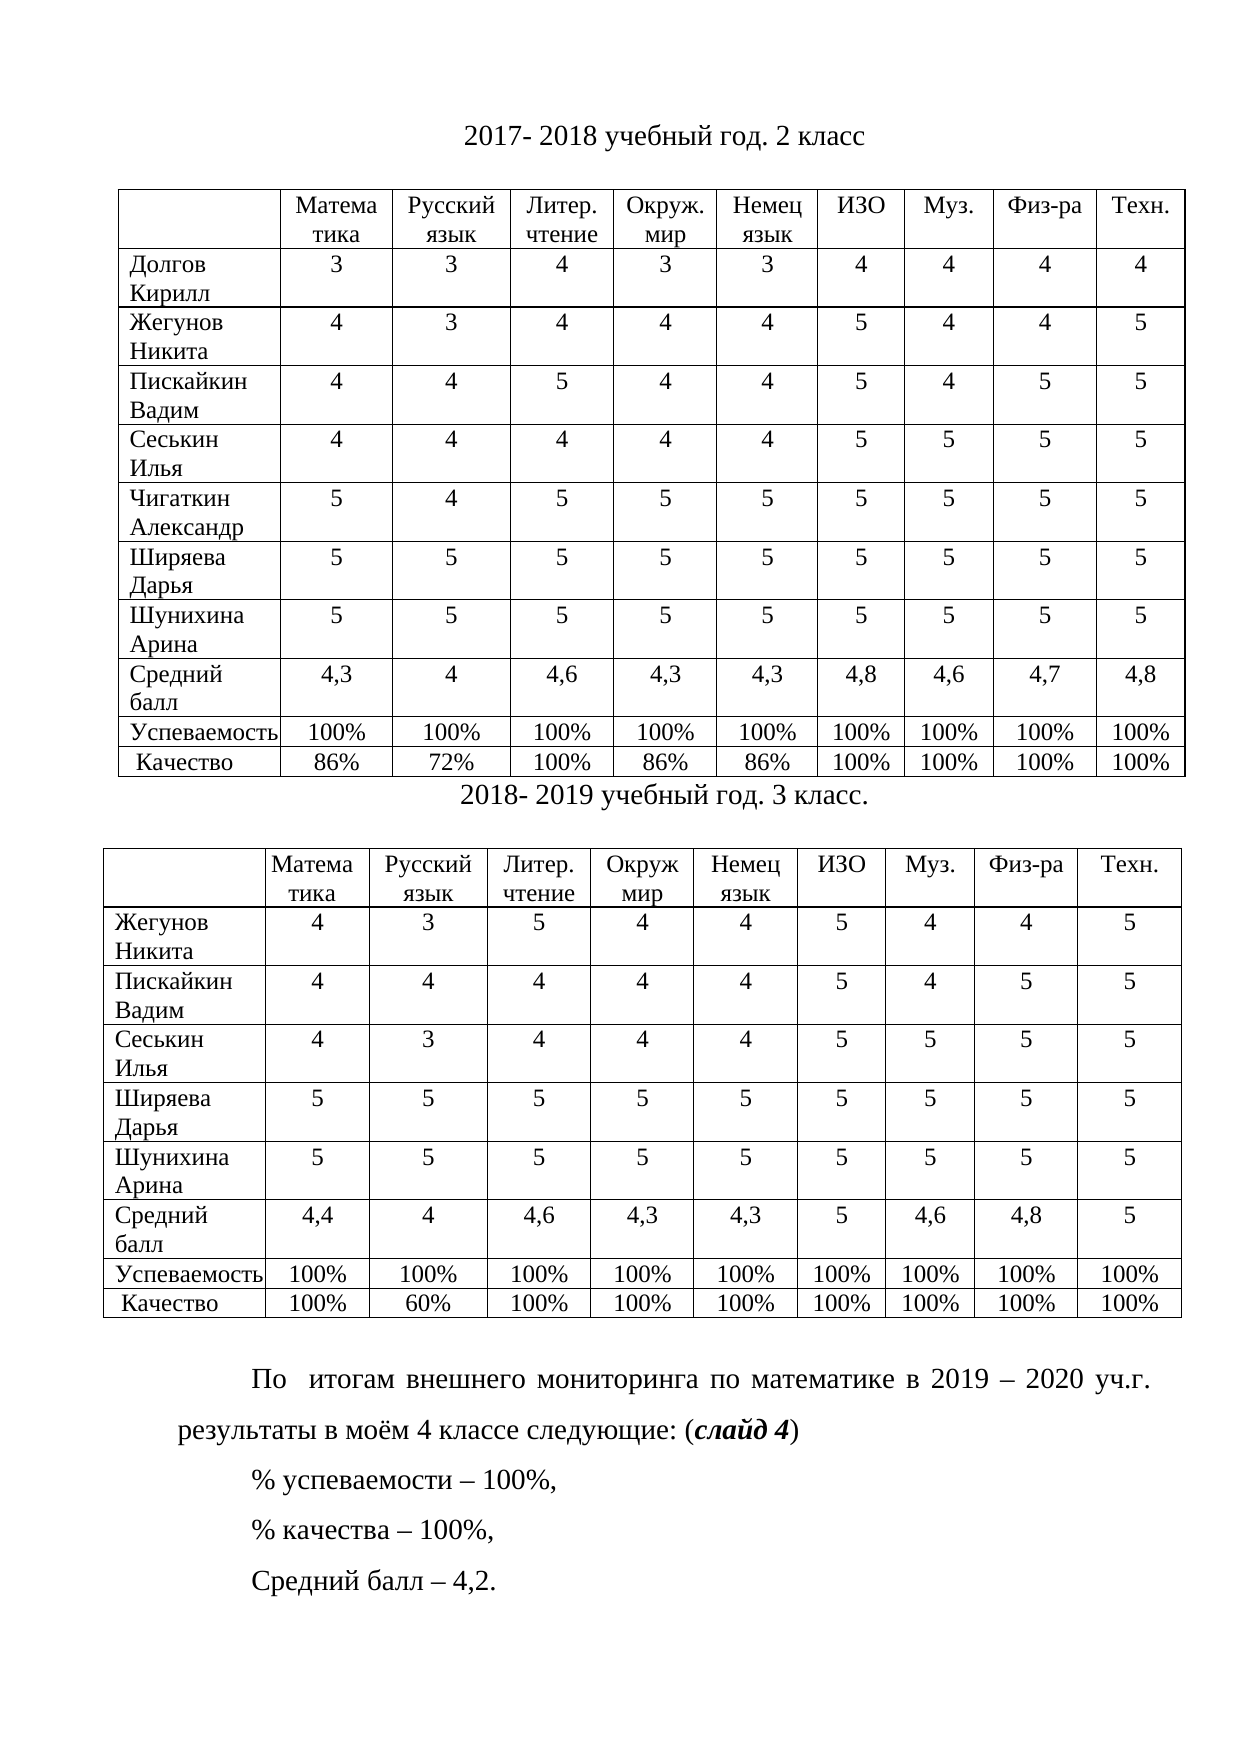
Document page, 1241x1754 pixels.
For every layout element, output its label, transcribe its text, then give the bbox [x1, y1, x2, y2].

table_cell Сеськин Илья [104, 1025, 265, 1082]
table_cell 86% [281, 747, 392, 776]
table_cell Успеваемость [104, 1259, 265, 1287]
table_cell 100% [694, 1259, 797, 1287]
table_cell 100% [511, 717, 613, 746]
table_cell 4,3 [694, 1200, 797, 1258]
table_header Математика [266, 849, 369, 906]
table_cell 5 [614, 542, 716, 599]
table_cell 100% [370, 1259, 487, 1287]
table_cell 4,8 [975, 1200, 1077, 1258]
table_cell 5 [281, 600, 392, 658]
table_header Немец язык [694, 849, 797, 906]
table_cell 5 [905, 425, 993, 482]
table_cell 5 [511, 600, 613, 658]
table_cell 5 [1078, 1025, 1181, 1082]
table_header Муз. [905, 190, 993, 248]
table_cell 4 [717, 366, 817, 423]
table_cell 5 [975, 1025, 1077, 1082]
table_cell 4 [975, 908, 1077, 965]
table_cell 4 [614, 308, 716, 365]
table_cell 3 [370, 1025, 487, 1082]
table_cell 4 [281, 308, 392, 365]
table_cell 86% [614, 747, 716, 776]
table_cell 100% [798, 1259, 885, 1287]
table_cell 100% [393, 717, 510, 746]
text По итогам внешнего мониторинга по математике в 2019 – 2020 уч.г. результаты в моём 4 классе следующие: (слайд 4) [177, 1361, 1152, 1445]
table_cell 100% [488, 1259, 590, 1287]
table_cell 5 [488, 1142, 590, 1199]
table_header [119, 190, 280, 248]
table_cell Средний балл [119, 659, 280, 716]
table_cell 60% [370, 1289, 487, 1317]
table_cell Средний балл [104, 1200, 265, 1258]
table_cell 5 [905, 542, 993, 599]
table_cell 5 [511, 483, 613, 541]
table_cell 100% [694, 1289, 797, 1317]
table_cell 4,6 [488, 1200, 590, 1258]
table_cell 5 [1097, 308, 1184, 365]
table_header Окруж мир [591, 849, 693, 906]
table_cell 5 [818, 366, 904, 423]
table_cell 100% [886, 1259, 974, 1287]
table_cell Ширяева Дарья [119, 542, 280, 599]
table_cell 5 [591, 1142, 693, 1199]
table_cell 4 [266, 908, 369, 965]
table_header Литер.чтение [488, 849, 590, 906]
table_cell 5 [818, 483, 904, 541]
table_cell 4 [511, 249, 613, 306]
table_cell 5 [975, 1083, 1077, 1141]
table_cell 5 [975, 966, 1077, 1023]
table_cell 5 [266, 1142, 369, 1199]
table_cell 3 [281, 249, 392, 306]
table_cell 5 [798, 1025, 885, 1082]
table_header Русский язык [370, 849, 487, 906]
table_header Немец язык [717, 190, 817, 248]
table_cell 4 [370, 966, 487, 1023]
table_cell 5 [1097, 483, 1184, 541]
table_cell 5 [1097, 366, 1184, 423]
table_cell 5 [1078, 1083, 1181, 1141]
table_cell 5 [1078, 1142, 1181, 1199]
table_cell 4 [1097, 249, 1184, 306]
table_cell 100% [717, 717, 817, 746]
table_cell 4,6 [511, 659, 613, 716]
table_cell 5 [798, 908, 885, 965]
table_cell 100% [266, 1289, 369, 1317]
table_cell 5 [370, 1142, 487, 1199]
table_cell 4,3 [614, 659, 716, 716]
table_cell 4 [591, 966, 693, 1023]
table_cell 5 [281, 542, 392, 599]
table_cell Ширяева Дарья [104, 1083, 265, 1141]
table_header ИЗО [798, 849, 885, 906]
table_cell 4,6 [886, 1200, 974, 1258]
table_cell 5 [1078, 1200, 1181, 1258]
table_cell 100% [818, 717, 904, 746]
table_cell Жегунов Никита [119, 308, 280, 365]
table_header Техн. [1097, 190, 1184, 248]
table_cell 100% [818, 747, 904, 776]
table_cell 5 [717, 483, 817, 541]
table_cell 100% [975, 1259, 1077, 1287]
table_cell 5 [798, 1083, 885, 1141]
table_cell 5 [994, 425, 1096, 482]
text 2017- 2018 учебный год. 2 класс [177, 118, 1152, 152]
table_cell 5 [798, 1142, 885, 1199]
table_cell 100% [975, 1289, 1077, 1317]
table_cell 5 [591, 1083, 693, 1141]
table_header ИЗО [818, 190, 904, 248]
table_cell 5 [886, 1025, 974, 1082]
text % успеваемости – 100%, [177, 1462, 1152, 1496]
table_cell 4 [694, 1025, 797, 1082]
table_cell 100% [905, 717, 993, 746]
table_cell 4 [905, 249, 993, 306]
table_cell 4 [511, 425, 613, 482]
table_cell 4 [717, 425, 817, 482]
text Средний балл – 4,2. [177, 1563, 1152, 1596]
table_cell 100% [1078, 1289, 1181, 1317]
table_cell 4,8 [818, 659, 904, 716]
table_cell 4,7 [994, 659, 1096, 716]
table_cell 5 [488, 1083, 590, 1141]
table_header Муз. [886, 849, 974, 906]
table_header Физ-ра [994, 190, 1096, 248]
table_cell 4 [994, 308, 1096, 365]
table_cell 4 [717, 308, 817, 365]
table_cell 4 [694, 908, 797, 965]
table_cell 4 [905, 366, 993, 423]
table_cell 4,6 [905, 659, 993, 716]
table_cell 3 [370, 908, 487, 965]
table_cell 5 [1097, 542, 1184, 599]
table_cell 5 [511, 366, 613, 423]
table_cell 4 [266, 1025, 369, 1082]
table_header [104, 849, 265, 906]
table_cell 5 [393, 542, 510, 599]
table_cell 5 [994, 542, 1096, 599]
table_cell 5 [694, 1142, 797, 1199]
table_cell 5 [798, 966, 885, 1023]
table_cell 5 [281, 483, 392, 541]
table_cell 4 [994, 249, 1096, 306]
table_cell 5 [717, 600, 817, 658]
table_header Физ-ра [975, 849, 1077, 906]
table_cell 4 [591, 908, 693, 965]
table_cell 100% [281, 717, 392, 746]
table_cell 5 [994, 483, 1096, 541]
table_cell 100% [591, 1289, 693, 1317]
table_cell 4 [266, 966, 369, 1023]
table_cell Долгов Кирилл [119, 249, 280, 306]
table_cell 4 [281, 366, 392, 423]
table_cell 4 [905, 308, 993, 365]
table_cell 100% [591, 1259, 693, 1287]
table_cell 100% [886, 1289, 974, 1317]
table_cell 4 [281, 425, 392, 482]
table_cell 4 [370, 1200, 487, 1258]
table_cell 100% [994, 747, 1096, 776]
text 2018- 2019 учебный год. 3 класс. [177, 777, 1152, 810]
table_cell 100% [266, 1259, 369, 1287]
table_cell Успеваемость [119, 717, 280, 746]
table_cell 100% [1097, 747, 1184, 776]
table_cell 100% [488, 1289, 590, 1317]
table_cell 5 [994, 600, 1096, 658]
table_cell 4 [393, 483, 510, 541]
table_cell 5 [818, 542, 904, 599]
table_cell 100% [905, 747, 993, 776]
table_cell 4 [591, 1025, 693, 1082]
table_cell 4 [393, 366, 510, 423]
table_cell 5 [1078, 908, 1181, 965]
table_cell 4 [886, 966, 974, 1023]
table_cell Пискайкин Вадим [119, 366, 280, 423]
table_cell 100% [511, 747, 613, 776]
table_cell 4 [393, 425, 510, 482]
table_cell 4 [694, 966, 797, 1023]
table_cell Жегунов Никита [104, 908, 265, 965]
table_cell 3 [393, 308, 510, 365]
table_cell 4,3 [281, 659, 392, 716]
table_header Окруж. мир [614, 190, 716, 248]
table_cell 4 [818, 249, 904, 306]
table_cell 5 [717, 542, 817, 599]
table_cell 5 [370, 1083, 487, 1141]
table_header Техн. [1078, 849, 1181, 906]
table_cell Пискайкин Вадим [104, 966, 265, 1023]
table_cell 5 [1097, 425, 1184, 482]
table_cell 4 [511, 308, 613, 365]
table_cell 4 [886, 908, 974, 965]
table_cell 4,3 [591, 1200, 693, 1258]
table_cell 4 [614, 366, 716, 423]
table_cell 5 [511, 542, 613, 599]
table_cell 5 [393, 600, 510, 658]
table_cell 5 [818, 308, 904, 365]
table_cell 100% [614, 717, 716, 746]
table_cell 4 [393, 659, 510, 716]
table_cell 5 [905, 483, 993, 541]
table_header Русский язык [393, 190, 510, 248]
table_cell 5 [1097, 600, 1184, 658]
table_cell 5 [886, 1142, 974, 1199]
table_cell 5 [694, 1083, 797, 1141]
table_cell 100% [1078, 1259, 1181, 1287]
table_cell 5 [614, 483, 716, 541]
table_cell 3 [614, 249, 716, 306]
table_cell Шунихина Арина [104, 1142, 265, 1199]
table_cell 72% [393, 747, 510, 776]
table_cell 5 [994, 366, 1096, 423]
table_cell 5 [818, 600, 904, 658]
text % качества – 100%, [177, 1512, 1152, 1546]
table_cell 3 [393, 249, 510, 306]
table_cell Шунихина Арина [119, 600, 280, 658]
table_header Математика [281, 190, 392, 248]
table_cell 4 [614, 425, 716, 482]
table_cell Качество [119, 747, 280, 776]
table_cell 5 [798, 1200, 885, 1258]
table_cell 5 [266, 1083, 369, 1141]
table_cell 4 [488, 1025, 590, 1082]
table_cell 86% [717, 747, 817, 776]
table_cell 5 [818, 425, 904, 482]
table_cell Сеськин Илья [119, 425, 280, 482]
table_cell 5 [886, 1083, 974, 1141]
table_cell Качество [104, 1289, 265, 1317]
table_cell 100% [1097, 717, 1184, 746]
table_cell 3 [717, 249, 817, 306]
table_cell 4 [488, 966, 590, 1023]
table_cell 4,3 [717, 659, 817, 716]
table_cell 5 [614, 600, 716, 658]
table_cell 4,4 [266, 1200, 369, 1258]
table_header Литер. чтение [511, 190, 613, 248]
table_cell 100% [994, 717, 1096, 746]
table_cell 5 [488, 908, 590, 965]
table_cell 4,8 [1097, 659, 1184, 716]
table_cell 5 [905, 600, 993, 658]
table_cell 5 [975, 1142, 1077, 1199]
table_cell 100% [798, 1289, 885, 1317]
table_cell 5 [1078, 966, 1181, 1023]
table_cell Чигаткин Александр [119, 483, 280, 541]
